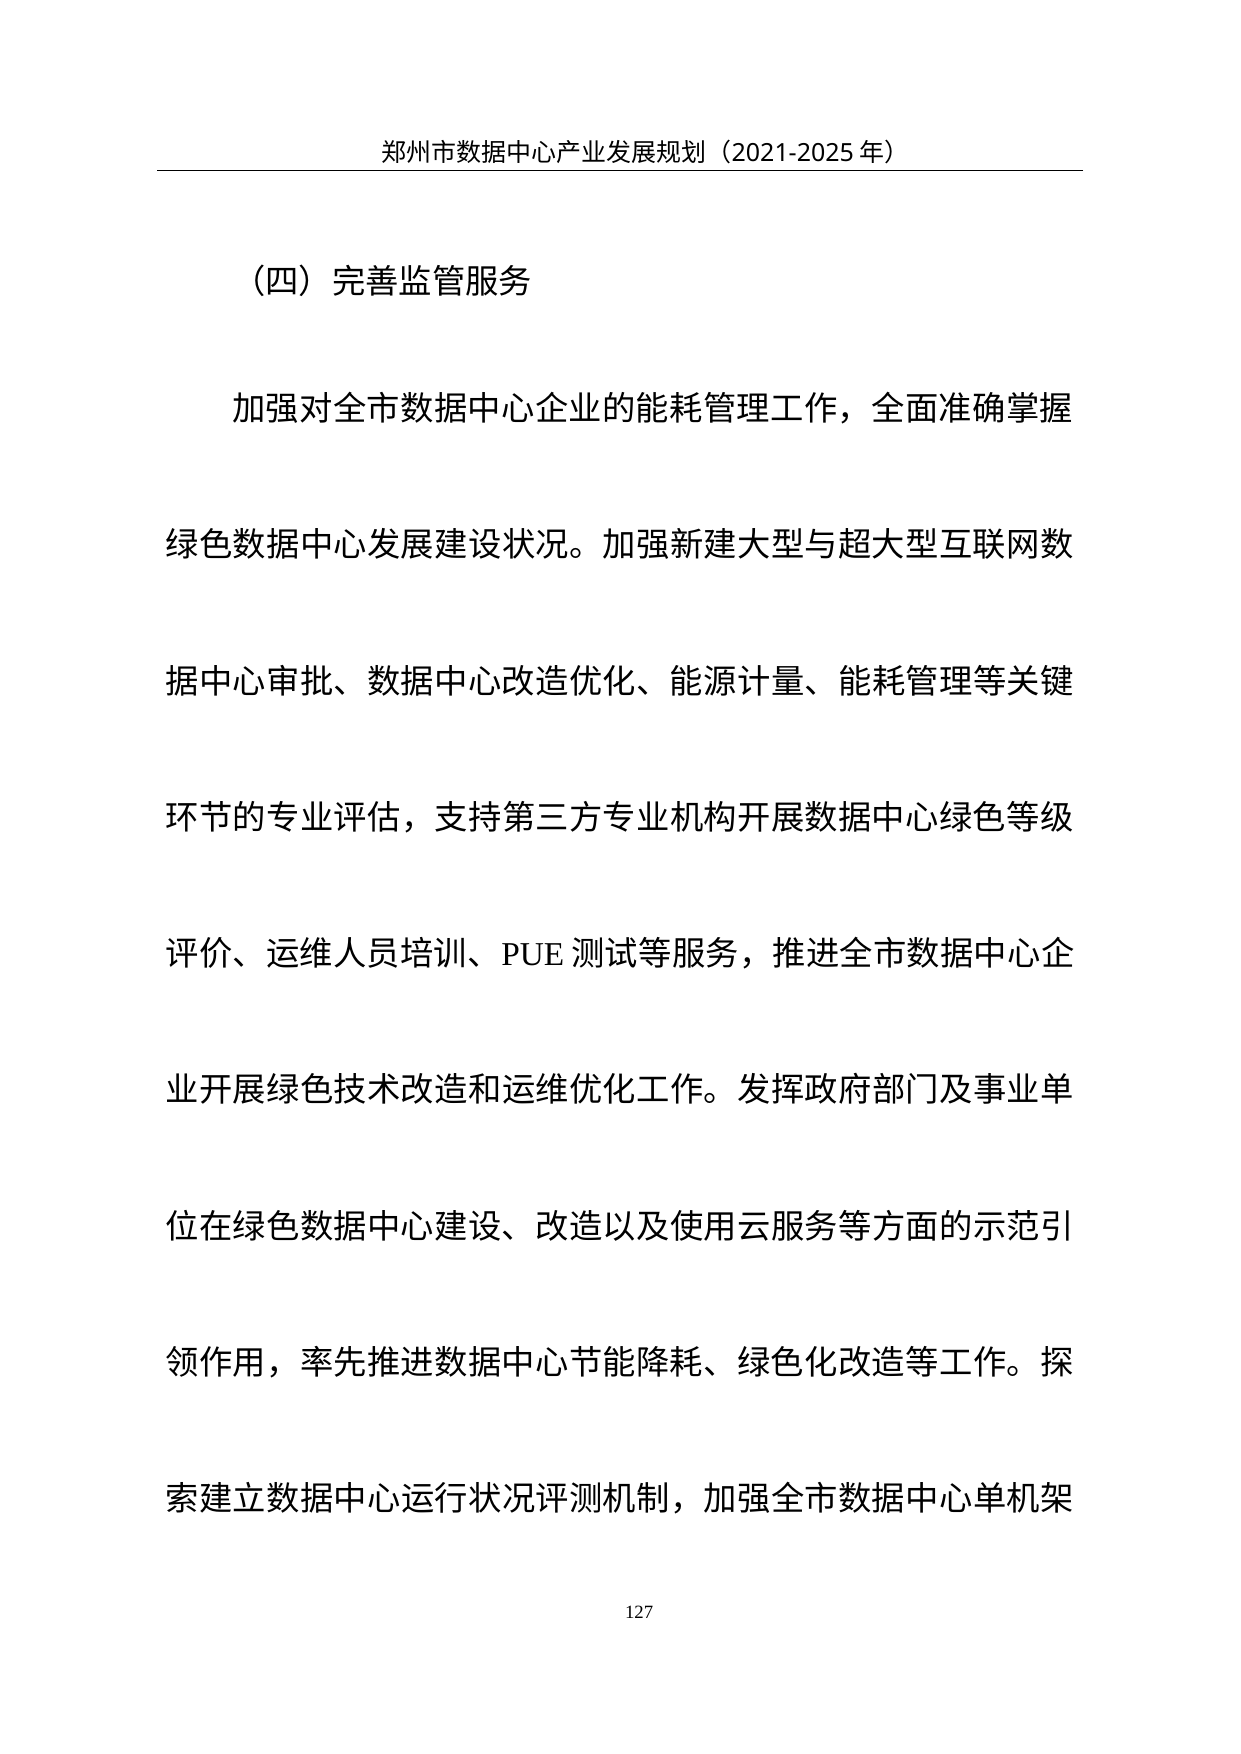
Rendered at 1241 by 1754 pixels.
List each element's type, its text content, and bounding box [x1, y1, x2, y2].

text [165, 361, 1075, 1541]
subtitle 完善监管服务 [165, 233, 1075, 324]
